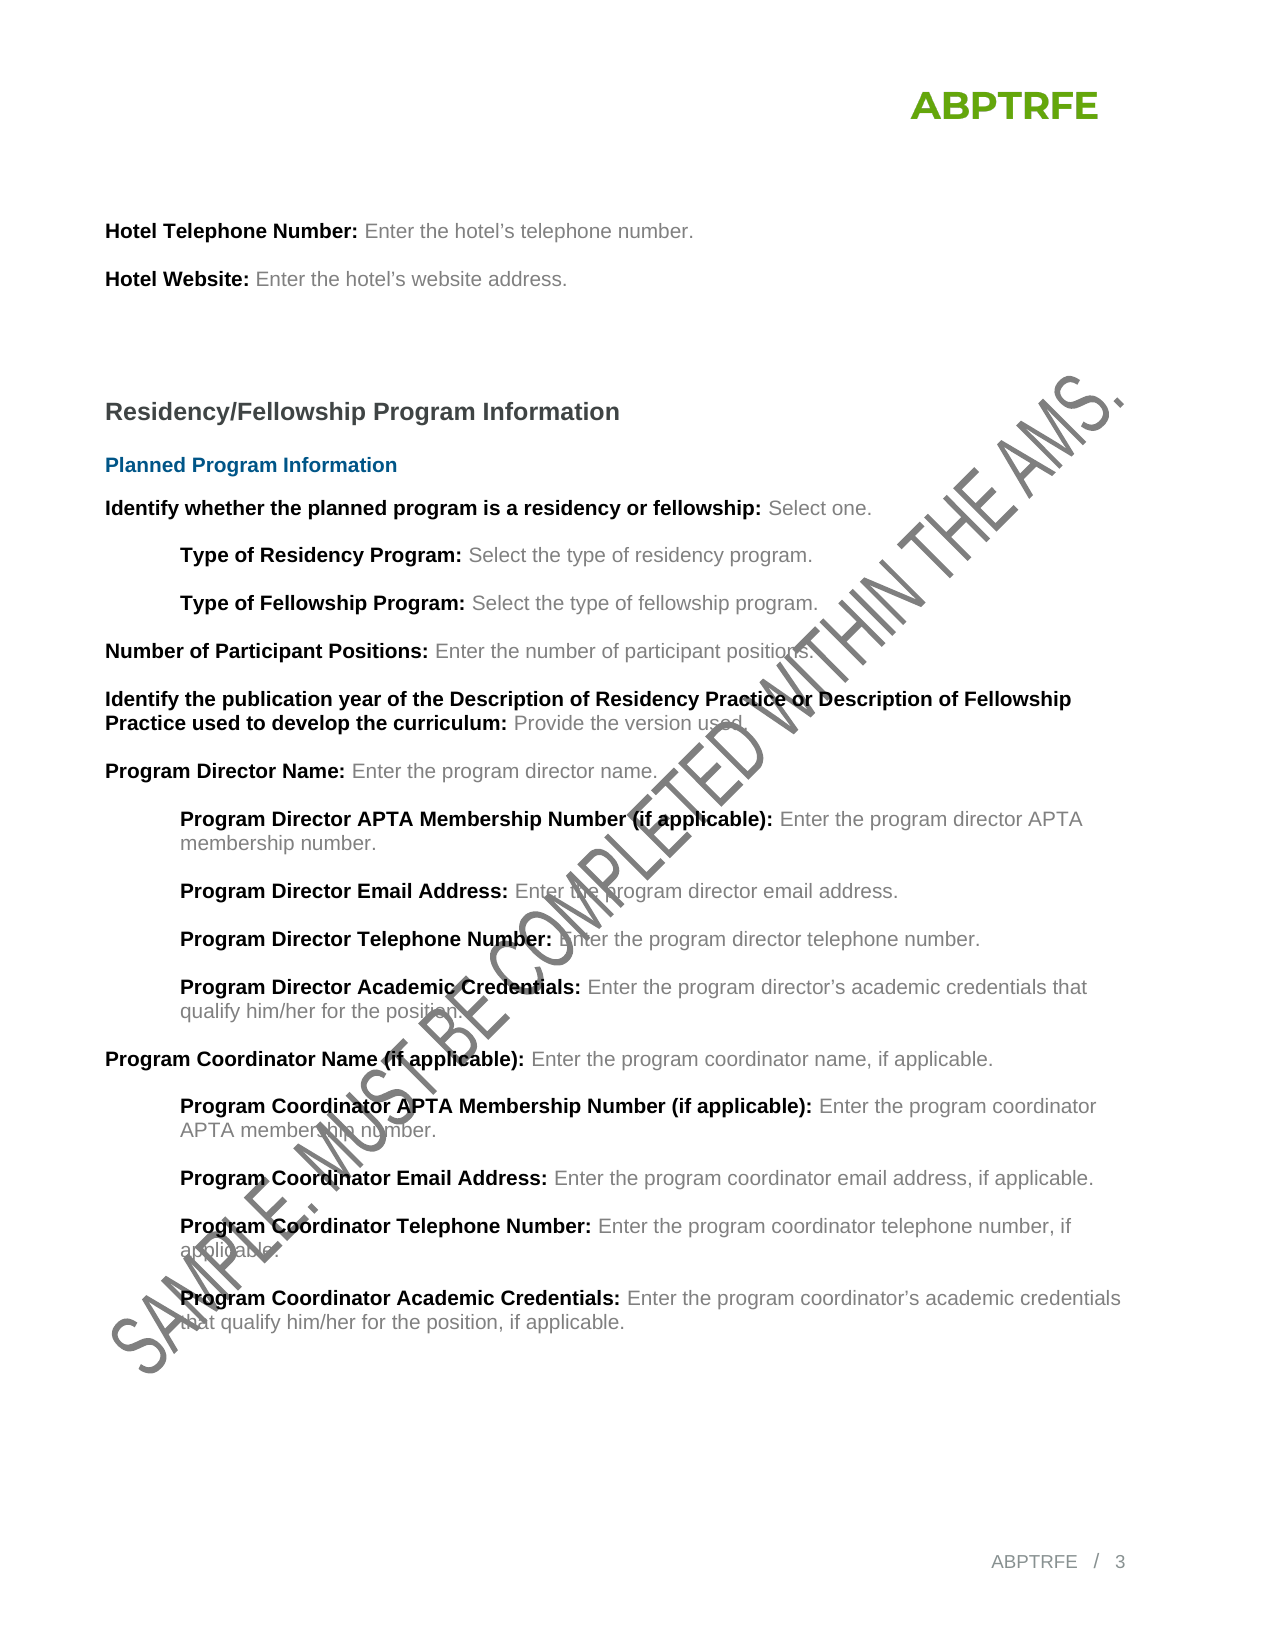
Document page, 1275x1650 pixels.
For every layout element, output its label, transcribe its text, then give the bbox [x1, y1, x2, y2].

text Program Director Name: [105, 759, 1125, 807]
text Identify whether the planned program is a residency or fellowship: [105, 495, 1125, 543]
text Program Director Academic Credentials: [180, 974, 1125, 1046]
text Type of Fellowship Program: [180, 591, 1125, 615]
text Program Coordinator APTA Membership Number (if applicable): [180, 1094, 1125, 1142]
text Program Coordinator Academic Credentials: [180, 1286, 1125, 1334]
subtitle Planned Program Information [105, 453, 1125, 477]
text Identify the publication year of the Description of Residency Practice or Description of Fellowship Practice used to develop the curriculum: [105, 687, 1125, 735]
subtitle Residency/Fellowship Program Information [105, 397, 1125, 426]
text Program Director Telephone Number: [180, 927, 1125, 974]
text Program Director Email Address: [180, 879, 1125, 927]
text Program Coordinator Email Address: [180, 1166, 1125, 1214]
text Type of Residency Program: [180, 543, 1125, 591]
text Program Coordinator Telephone Number: [180, 1214, 1125, 1286]
text Number of Participant Positions: [105, 639, 1125, 663]
text Program Director APTA Membership Number (if applicable): [180, 807, 1125, 855]
text Program Coordinator Name (if applicable): [105, 1046, 1125, 1094]
picture [887, 75, 1125, 144]
text Hotel Website: [105, 267, 1125, 291]
text Hotel Telephone Number: [105, 195, 1125, 243]
